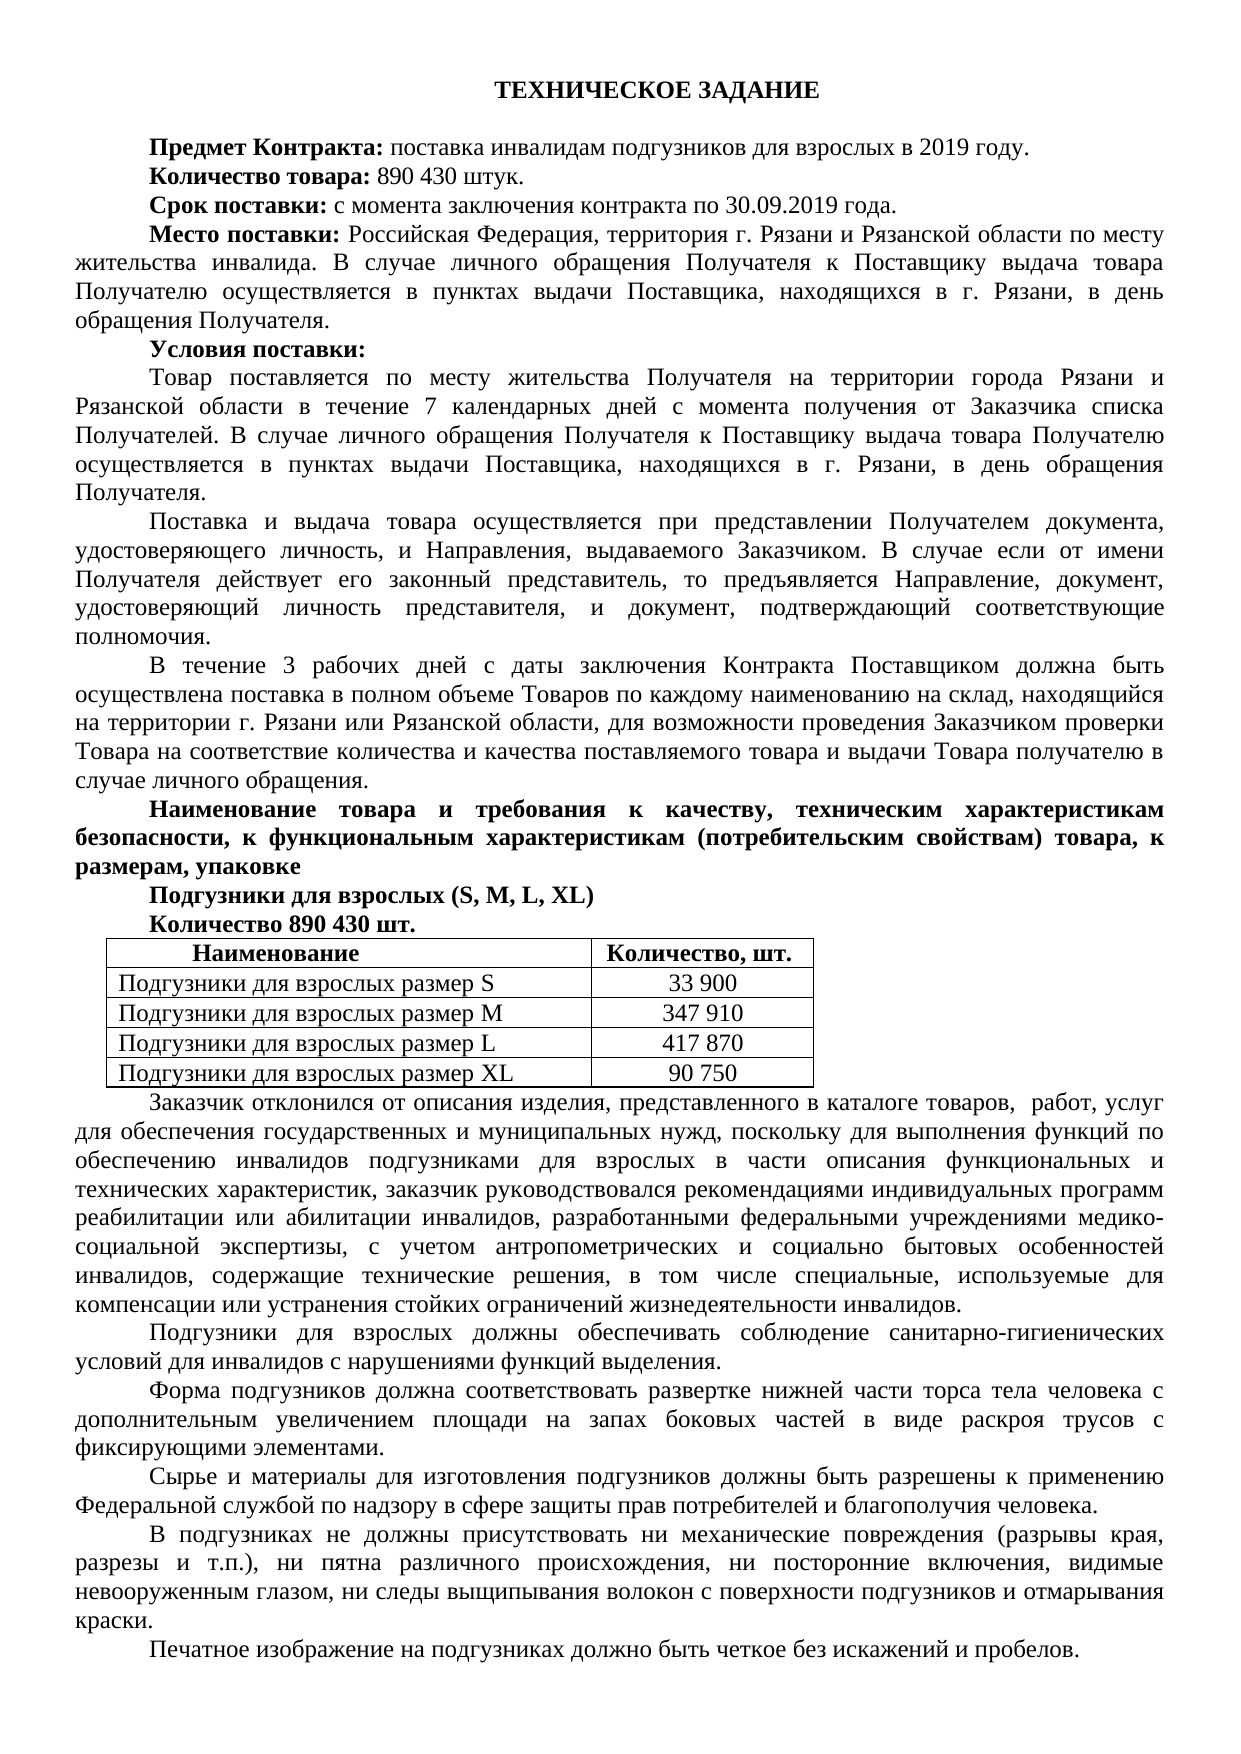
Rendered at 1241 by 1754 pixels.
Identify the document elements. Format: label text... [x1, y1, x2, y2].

text В подгузниках не должны присутствовать ни механические повреждения (разрывы края, разрезы и т.п.), ни пятна различного происхождения, ни посторонние включения, видимые невооруженным глазом, ни следы выщипывания волокон с поверхности подгузников и отмарывания краски. [75, 1519, 1165, 1634]
table_header Наименование [107, 939, 591, 967]
text Поставка и выдача товара осуществляется при представлении Получателем документа, удостоверяющего личность, и Направления, выдаваемого Заказчиком. В случае если от имени Получателя действует его законный представитель, то предъявляется Направление, документ, удостоверяющий личность представителя, и документ, подтверждающий соответствующие полномочия. [75, 506, 1165, 650]
text Подгузники для взрослых должны обеспечивать соблюдение санитарно-гигиенических условий для инвалидов с нарушениями функций выделения. [75, 1317, 1165, 1375]
text Заказчик отклонился от описания изделия, представленного в каталоге товаров, работ, услуг для обеспечения государственных и муниципальных нужд, поскольку для выполнения функций по обеспечению инвалидов подгузниками для взрослых в части описания функциональных и технических характеристик, заказчик руководствовался рекомендациями индивидуальных программ реабилитации или абилитации инвалидов, разработанными федеральными учреждениями медико-социальной экспертизы, с учетом антропометрических и социально бытовых особенностей инвалидов, содержащие технические решения, в том числе специальные, используемые для компенсации или устранения стойких ограничений жизнедеятельности инвалидов. [75, 1087, 1165, 1317]
table_cell Подгузники для взрослых размер L [107, 1028, 591, 1057]
text Место поставки: Российская Федерация, территория г. Рязани и Рязанской области по месту жительства инвалида. В случае личного обращения Получателя к Поставщику выдача товара Получателю осуществляется в пунктах выдачи Поставщика, находящихся в г. Рязани, в день обращения Получателя. [75, 219, 1165, 334]
text Количество товара: 890 430 штук. [75, 161, 1165, 190]
table_header Количество, шт. [592, 939, 813, 967]
text Техническое задание [75, 75, 1165, 104]
table_cell Подгузники для взрослых размер XL [107, 1058, 591, 1086]
table_cell Подгузники для взрослых размер M [107, 998, 591, 1027]
text Срок поставки: с момента заключения контракта по 30.09.2019 года. [75, 190, 1165, 219]
text Подгузники для взрослых (S, M, L, XL) [75, 880, 1165, 909]
text В течение 3 рабочих дней с даты заключения Контракта Поставщиком должна быть осуществлена поставка в полном объеме Товаров по каждому наименованию на склад, находящийся на территории г. Рязани или Рязанской области, для возможности проведения Заказчиком проверки Товара на соответствие количества и качества поставляемого товара и выдачи Товара получателю в случае личного обращения. [75, 650, 1165, 794]
text Предмет Контракта: поставка инвалидам подгузников для взрослых в 2019 году. [75, 132, 1165, 161]
text Сырье и материалы для изготовления подгузников должны быть разрешены к применению Федеральной службой по надзору в сфере защиты прав потребителей и благополучия человека. [75, 1461, 1165, 1519]
text Условия поставки: [75, 334, 1165, 362]
text Наименование товара и требования к качеству, техническим характеристикам безопасности, к функциональным характеристикам (потребительским свойствам) товара, к размерам, упаковке [75, 794, 1165, 880]
table_cell 33 900 [592, 968, 813, 997]
table_cell 347 910 [592, 998, 813, 1027]
table_cell Подгузники для взрослых размер S [107, 968, 591, 997]
text Форма подгузников должна соответствовать развертке нижней части торса тела человека с дополнительным увеличением площади на запах боковых частей в виде раскроя трусов с фиксирующими элементами. [75, 1375, 1165, 1461]
text Количество 890 430 шт. [75, 909, 1165, 937]
table_cell 417 870 [592, 1028, 813, 1057]
table_cell 90 750 [592, 1058, 813, 1086]
text Товар поставляется по месту жительства Получателя на территории города Рязани и Рязанской области в течение 7 календарных дней с момента получения от Заказчика списка Получателей. В случае личного обращения Получателя к Поставщику выдача товара Получателю осуществляется в пунктах выдачи Поставщика, находящихся в г. Рязани, в день обращения Получателя. [75, 362, 1165, 506]
text Печатное изображение на подгузниках должно быть четкое без искажений и пробелов. [75, 1634, 1165, 1662]
